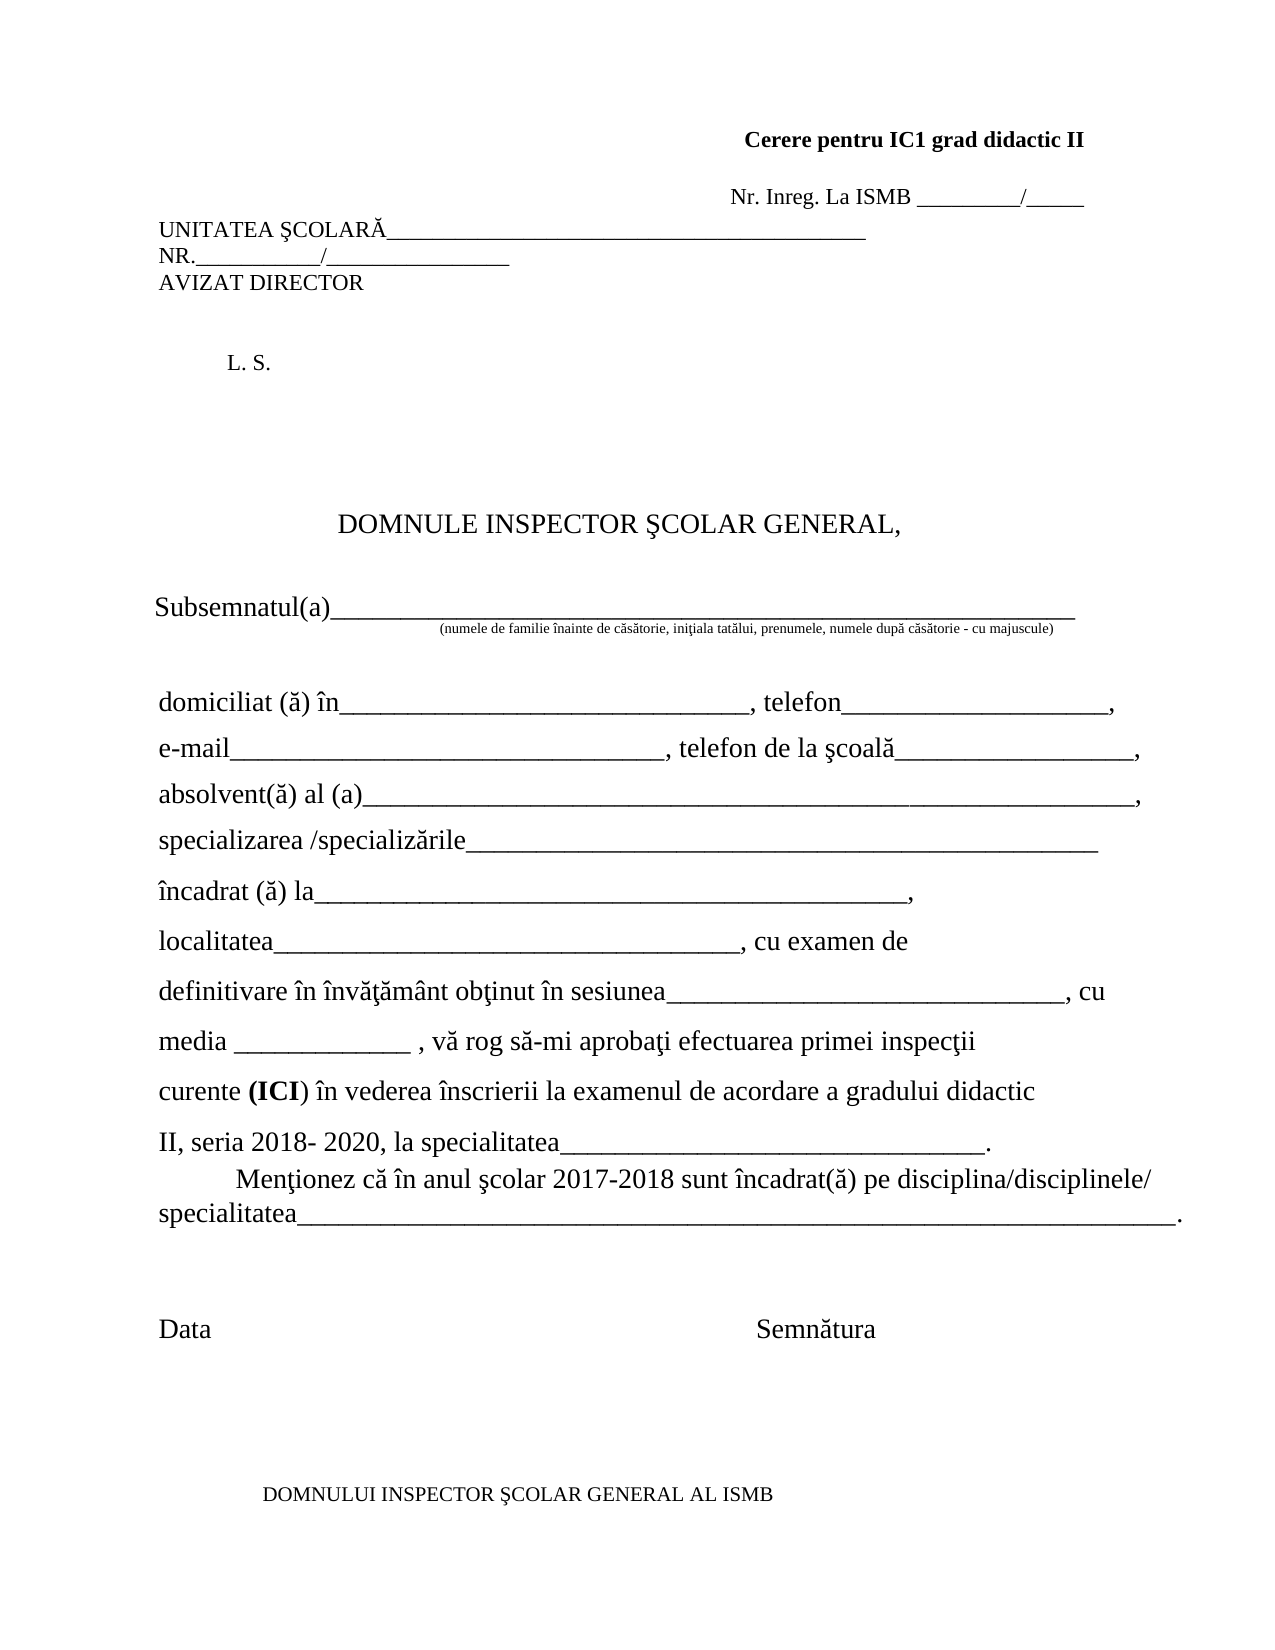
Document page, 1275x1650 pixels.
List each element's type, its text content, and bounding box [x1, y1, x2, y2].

text e-mail , telefon de la şcoală_________________, [158, 735, 1219, 763]
text (numele de familie înainte de căsătorie, iniţiala tatălui, prenumele, numele după căsătorie - cu majuscule) [439, 622, 1219, 636]
text domiciliat (ă) în , telefon___________________, [158, 689, 1219, 717]
text Nr. Inreg. La ISMB _________/_____ [158, 159, 1219, 216]
text NR. / [158, 242, 1219, 269]
text UNITATEA ŞCOLARĂ [158, 216, 1219, 242]
text definitivare în învăţământ obţinut în sesiunea , cu [158, 960, 1219, 1011]
text Cerere pentru IC1 grad didactic II [154, 101, 1219, 159]
text II, seria 2018- 2020, la specialitatea . [158, 1111, 1219, 1161]
text media , vă rog să-mi aprobaţi efectuarea primei inspecţii [158, 1011, 1219, 1061]
text specializarea /specializările_____________________________________________ [158, 809, 1108, 859]
text curente (ICI) în vederea înscrierii la examenul de acordare a gradului didactic [158, 1061, 1219, 1111]
text DOMNULE INSPECTOR ŞCOLAR GENERAL, [337, 511, 1219, 539]
text încadrat (ă) la ______________________________, [158, 859, 1108, 910]
text Data Semnătura [158, 1316, 1219, 1344]
text localitatea , cu examen de [158, 910, 1219, 960]
text L. S. [158, 349, 1219, 376]
text absolvent(ă) al (a) ________________, [158, 781, 1219, 809]
text Subsemnatul(a)_____________________________________________________ [154, 593, 1219, 622]
text Menţionez că în anul şcolar 2017-2018 sunt încadrat(ă) pe disciplina/disciplinele/ specialitatea . [158, 1161, 1185, 1229]
text AVIZAT DIRECTOR [158, 269, 1219, 295]
